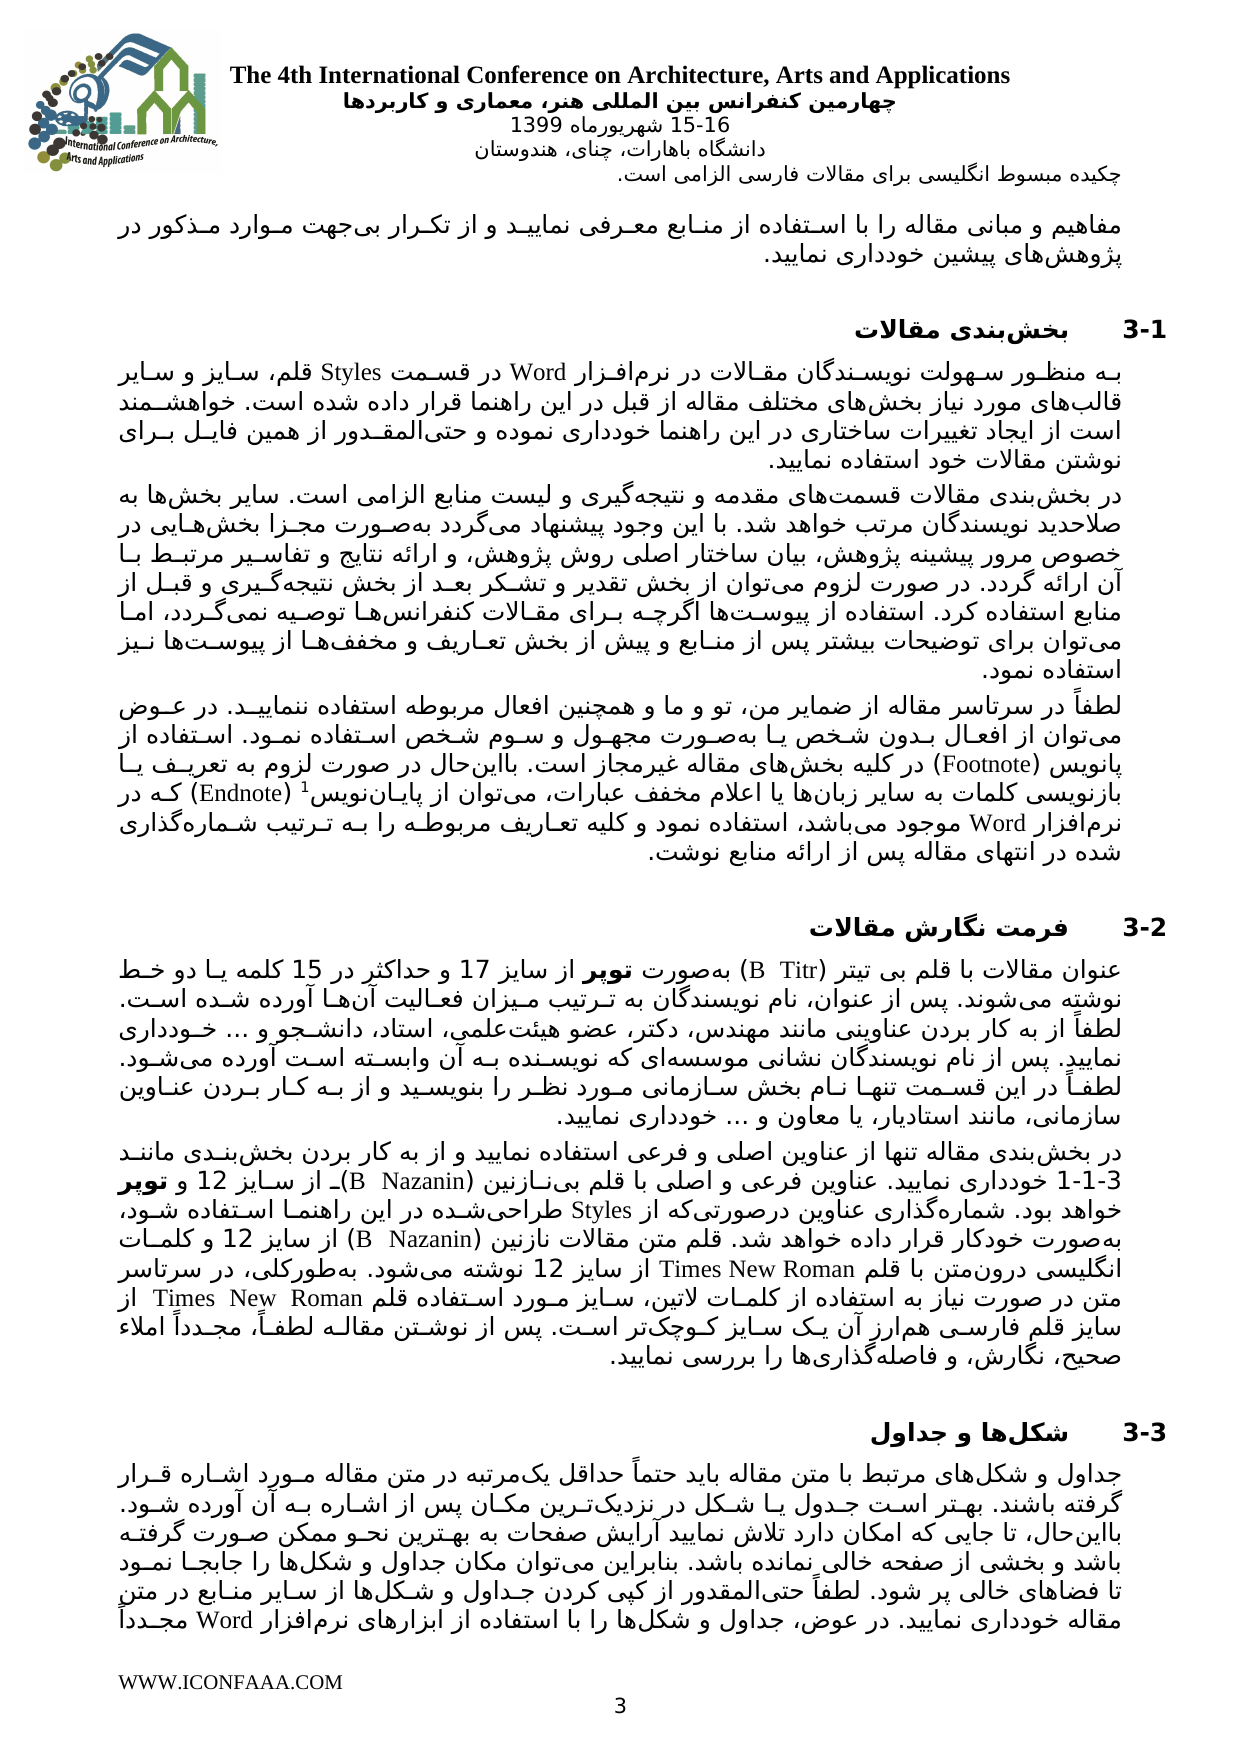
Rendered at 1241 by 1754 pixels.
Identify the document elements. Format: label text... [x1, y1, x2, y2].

text عنوان مقالات با قلم بی‌ تیتر (B Titr) به‌صورت توپر از سایز 17 و حداکثر در 15 کلمه یا دو خط نوشته می‌شوند. پس از عنوان، نام نویسندگان به ترتیب میزان فعالیت آن‌ها آورده شده است. لطفاً از به کار بردن عناوینی مانند مهندس، دکتر، عضو هیئت‌علمی، استاد، دانشجو و ... خودداری نمایید. پس از نام نویسندگان نشانی موسسه‌ای که نویسنده به آن وابسته است آورده می‌شود. لطفاً در این قسمت تنها نام بخش سازمانی مورد نظر را بنویسید و از به کار بردن عناوین سازمانی، مانند استادیار، یا معاون و ... خودداری نمایید. [118, 955, 1122, 1130]
text در بخش‌بندی مقالات قسمت‌های مقدمه و نتیجه‌گیری و لیست منابع الزامی است. سایر بخش‌ها به صلاحدید نویسندگان مرتب خواهد شد. با این وجود پیشنهاد می‌گردد به‌صورت مجزا بخش‌هایی در خصوص مرور پیشینه پژوهش، بیان ساختار اصلی روش پژوهش، و ارائه نتایج و تفاسیر مرتبط با آن ارائه گردد. در صورت لزوم می‌توان از بخش تقدیر و تشکر بعد از بخش نتیجه‌گیری و قبل از منابع استفاده کرد. استفاده از پیوست‌ها اگرچه برای مقالات کنفرانس‌ها توصیه نمی‌گردد، اما می‌توان برای توضیحات بیشتر پس از منابع و پیش از بخش تعاریف و مخفف‌ها از پیوست‌ها نیز استفاده نمود. [118, 480, 1122, 684]
text به منظور سهولت نویسندگان مقالات در نرم‌افزار Word در قسمت Styles قلم، سایز و سایر قالب‌های مورد نیاز بخش‌های مختلف مقاله از قبل در این راهنما قرار داده شده است. خواهشمند است از ایجاد تغییرات ساختاری در این راهنما خودداری نموده و حتی‌المقدور از همین فایل برای نوشتن مقالات خود استفاده نمایید. [118, 357, 1122, 474]
picture [24, 30, 222, 174]
text در بخش‌بندی مقاله تنها از عناوین اصلی و فرعی استفاده نمایید و از به کار بردن بخش‌بندی مانند 3-1-1 خودداری نمایید. عناوین فرعی و اصلی با قلم بی‌نازنین (B Nazanin) از سایز 12 و توپر خواهد بود. شماره‌گذاری عناوین درصورتی‌که از Styles طراحی‌شده در این راهنما استفاده شود، به‌صورت خودکار قرار داده خواهد شد. قلم متن مقالات نازنین (B Nazanin) از سایز 12 و کلمات انگلیسی درون‌متن با قلم Times New Roman از سایز 12 نوشته می‌شود. به‌طورکلی، در سرتاسر متن در صورت نیاز به استفاده از کلمات لاتین، سایز مورد استفاده قلم Times New Roman از سایز قلم فارسی هم‌ارز آن یک سایز کوچک‌تر است. پس از نوشتن مقاله لطفاً، مجدداً املاء صحیح، نگارش، و فاصله‌گذاری‌ها را بررسی نمایید. [118, 1137, 1122, 1371]
subtitle فرمت نگارش مقالات [118, 914, 1122, 943]
subtitle شکل‌ها و جداول [118, 1418, 1122, 1447]
subtitle بخش‌بندی مقالات [118, 316, 1122, 345]
text لطفاً در سرتاسر مقاله از ضمایر من، تو و ما و همچنین افعال مربوطه استفاده ننمایید. در عوض می‌توان از افعال بدون شخص یا به‌صورت مجهول و سوم شخص استفاده نمود. استفاده از پانویس (Footnote) در کلیه بخش‌های مقاله غیرمجاز است. بااین‌حال در صورت لزوم به تعریف یا بازنویسی کلمات به سایر زبان‌ها یا اعلام مخفف عبارات، می‌توان از پایان‌نویس (Endnote) که در نرم‌افزار Word موجود می‌باشد، استفاده نمود و کلیه تعاریف مربوطه را به ترتیب شماره‌گذاری شده در انتهای مقاله پس از ارائه منابع نوشت. [118, 691, 1122, 866]
